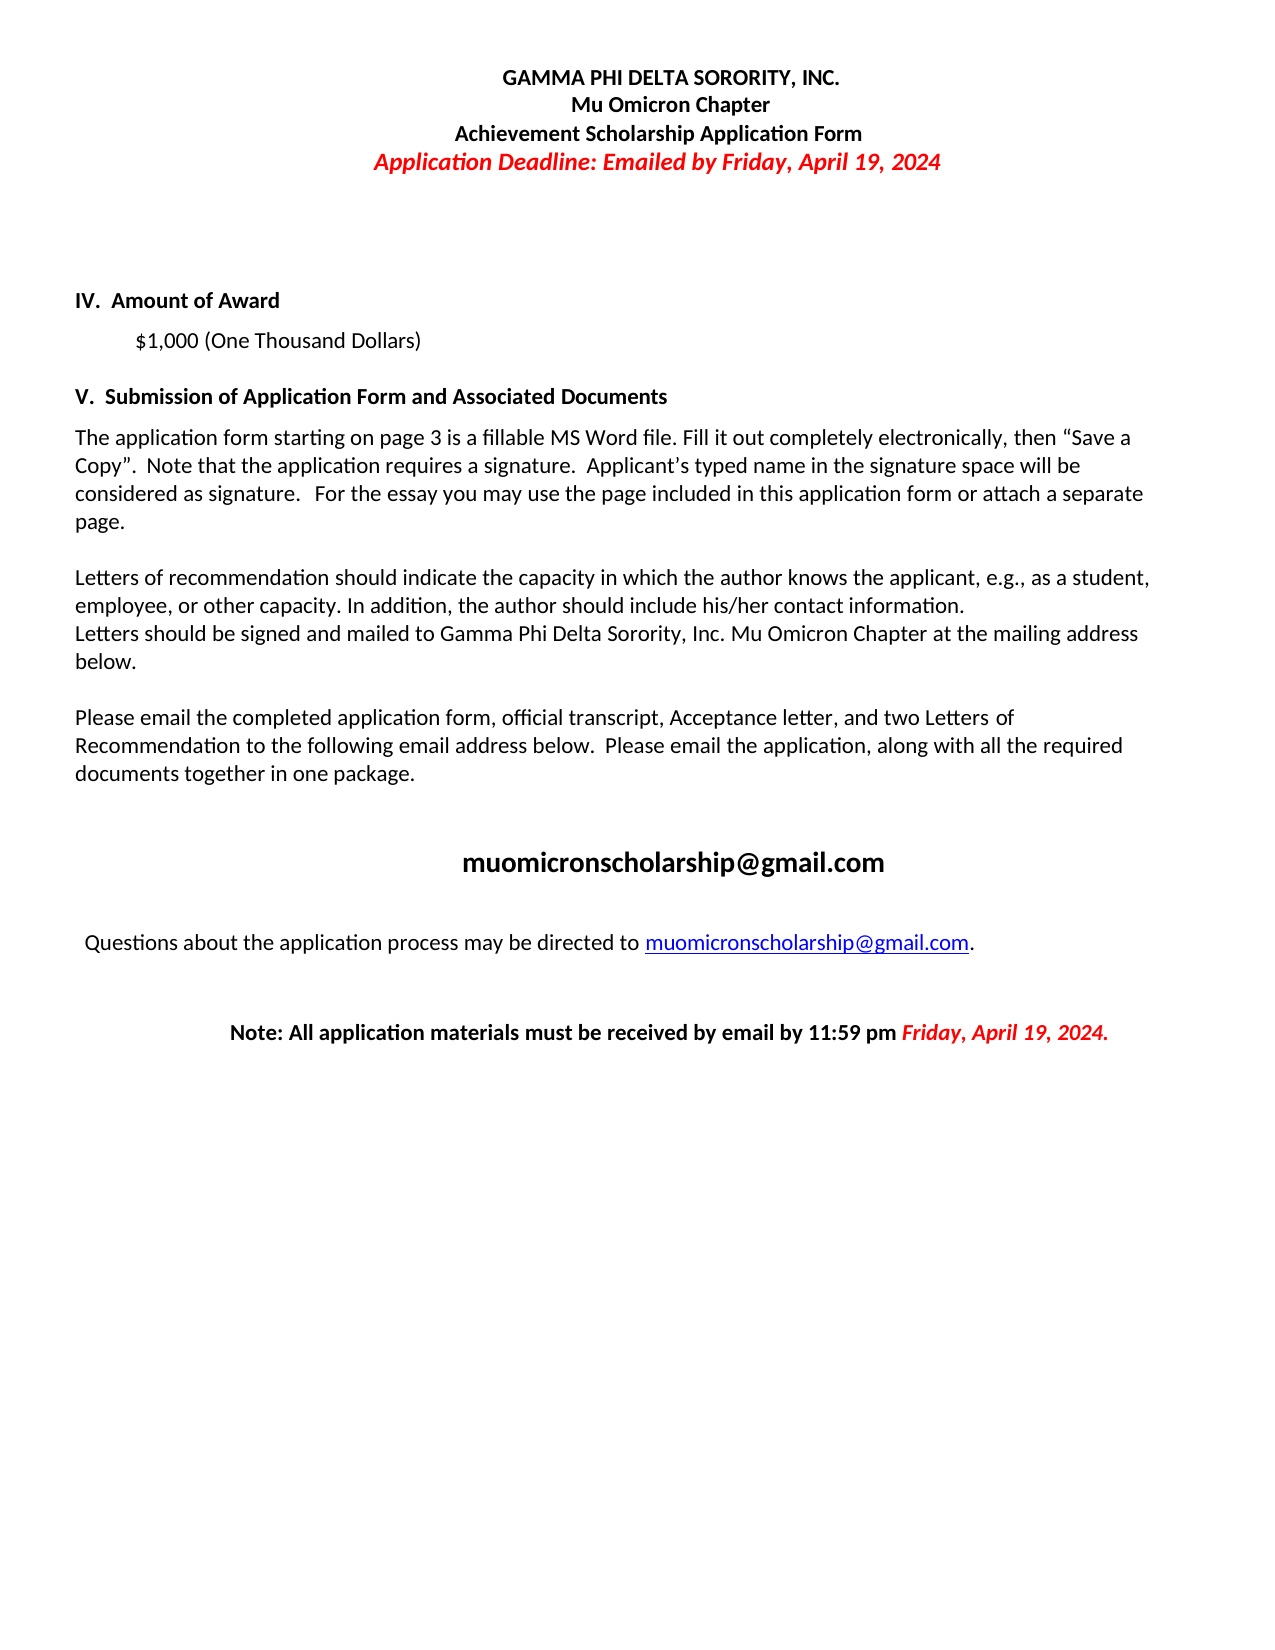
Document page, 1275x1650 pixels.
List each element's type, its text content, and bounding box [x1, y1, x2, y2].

text Please email the completed application form, official transcript, Acceptance letter, and two Letters of [75, 703, 1262, 731]
text Recommendation to the following email address below. Please email the application, along with all the required documents together in one package. [75, 731, 1192, 787]
text $1,000 (One Thousand Dollars) [135, 327, 1262, 354]
text Questions about the application process may be directed to muomicronscholarship@gmail.com. [84, 928, 1262, 957]
subtitle Submission of Application Form and Associated Documents [75, 382, 1262, 410]
text Letters of recommendation should indicate the capacity in which the author knows the applicant, e.g., as a student, employee, or other capacity. In addition, the author should include his/her contact information. [75, 563, 1192, 619]
text muomicronscholarship@gmail.com [123, 844, 1224, 879]
text Note: All application materials must be received by email by 11:59 pm Friday, April 19, 2024. [117, 1018, 1224, 1046]
text Letters should be signed and mailed to Gamma Phi Delta Sorority, Inc. Mu Omicron Chapter at the mailing address below. [75, 619, 1192, 675]
text The application form starting on page 3 is a fillable MS Word file. Fill it out completely electronically, then “Save a Copy”. Note that the application requires a signature. Applicant’s typed name in the signature space will be [75, 423, 1187, 479]
text considered as signature. For the essay you may use the page included in this application form or attach a separate page. [75, 479, 1187, 535]
subtitle Amount of Award [75, 286, 1262, 314]
